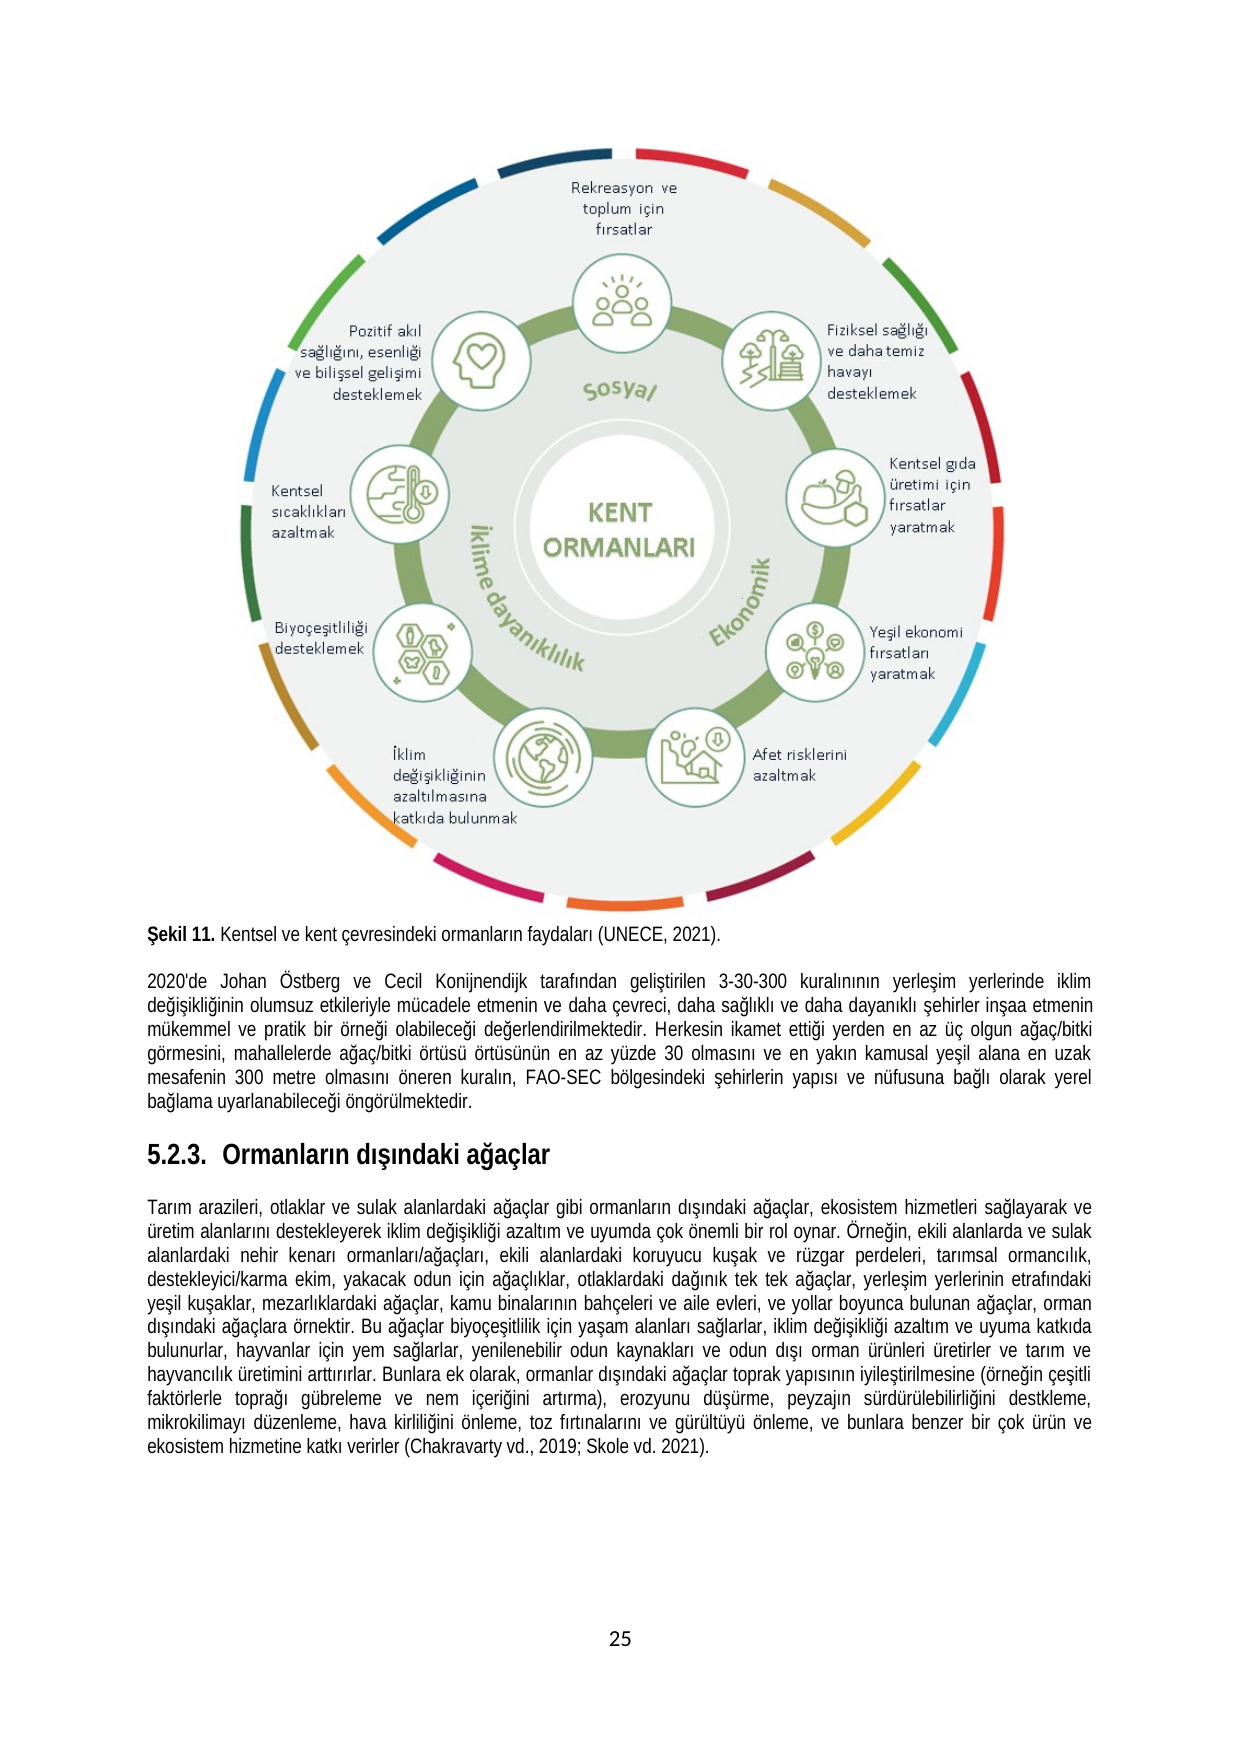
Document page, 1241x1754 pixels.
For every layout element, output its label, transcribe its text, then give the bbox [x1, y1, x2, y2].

text 2020'de Johan Östberg ve Cecil Konijnendijk tarafından geliştirilen 3-30-300 kuralınının yerleşim yerlerinde iklim değişikliğinin olumsuz etkileriyle mücadele etmenin ve daha çevreci, daha sağlıklı ve daha dayanıklı şehirler inşaa etmenin mükemmel ve pratik bir örneği olabileceği değerlendirilmektedir. Herkesin ikamet ettiği yerden en az üç olgun ağaç/bitki görmesini, mahallelerde ağaç/bitki örtüsü örtüsünün en az yüzde 30 olmasını ve en yakın kamusal yeşil alana en uzak mesafenin 300 metre olmasını öneren kuralın, FAO-SEC bölgesindeki şehirlerin yapısı ve nüfusuna bağlı olarak yerel bağlama uyarlanabileceği öngörülmektedir. [147, 969, 1093, 1113]
text Tarım arazileri, otlaklar ve sulak alanlardaki ağaçlar gibi ormanların dışındaki ağaçlar, ekosistem hizmetleri sağlayarak ve üretim alanlarını destekleyerek iklim değişikliği azaltım ve uyumda çok önemli bir rol oynar. Örneğin, ekili alanlarda ve sulak alanlardaki nehir kenarı ormanları/ağaçları, ekili alanlardaki koruyucu kuşak ve rüzgar perdeleri, tarımsal ormancılık, destekleyici/karma ekim, yakacak odun için ağaçlıklar, otlaklardaki dağınık tek tek ağaçlar, yerleşim yerlerinin etrafındaki yeşil kuşaklar, mezarlıklardaki ağaçlar, kamu binalarının bahçeleri ve aile evleri, ve yollar boyunca bulunan ağaçlar, orman dışındaki ağaçlara örnektir. Bu ağaçlar biyoçeşitlilik için yaşam alanları sağlarlar, iklim değişikliği azaltım ve uyuma katkıda bulunurlar, hayvanlar için yem sağlarlar, yenilenebilir odun kaynakları ve odun dışı orman ürünleri üretirler ve tarım ve hayvancılık üretimini arttırırlar. Bunlara ek olarak, ormanlar dışındaki ağaçlar toprak yapısının iyileştirilmesine (örneğin çeşitli faktörlerle toprağı gübreleme ve nem içeriğini artırma), erozyunu düşürme, peyzajın sürdürülebilirliğini destkleme, mikrokilimayı düzenleme, hava kirliliğini önleme, toz fırtınalarını ve gürültüyü önleme, ve bunlara benzer bir çok ürün ve ekosistem hizmetine katkı verirler (Chakravarty vd., 2019; Skole vd. 2021). [147, 1194, 1093, 1458]
subtitle Ormanların dışındaki ağaçlar [147, 1137, 1093, 1171]
picture [219, 147, 1021, 922]
text Şekil 11. Kentsel ve kent çevresindeki ormanların faydaları (UNECE, 2021). [147, 922, 1093, 946]
